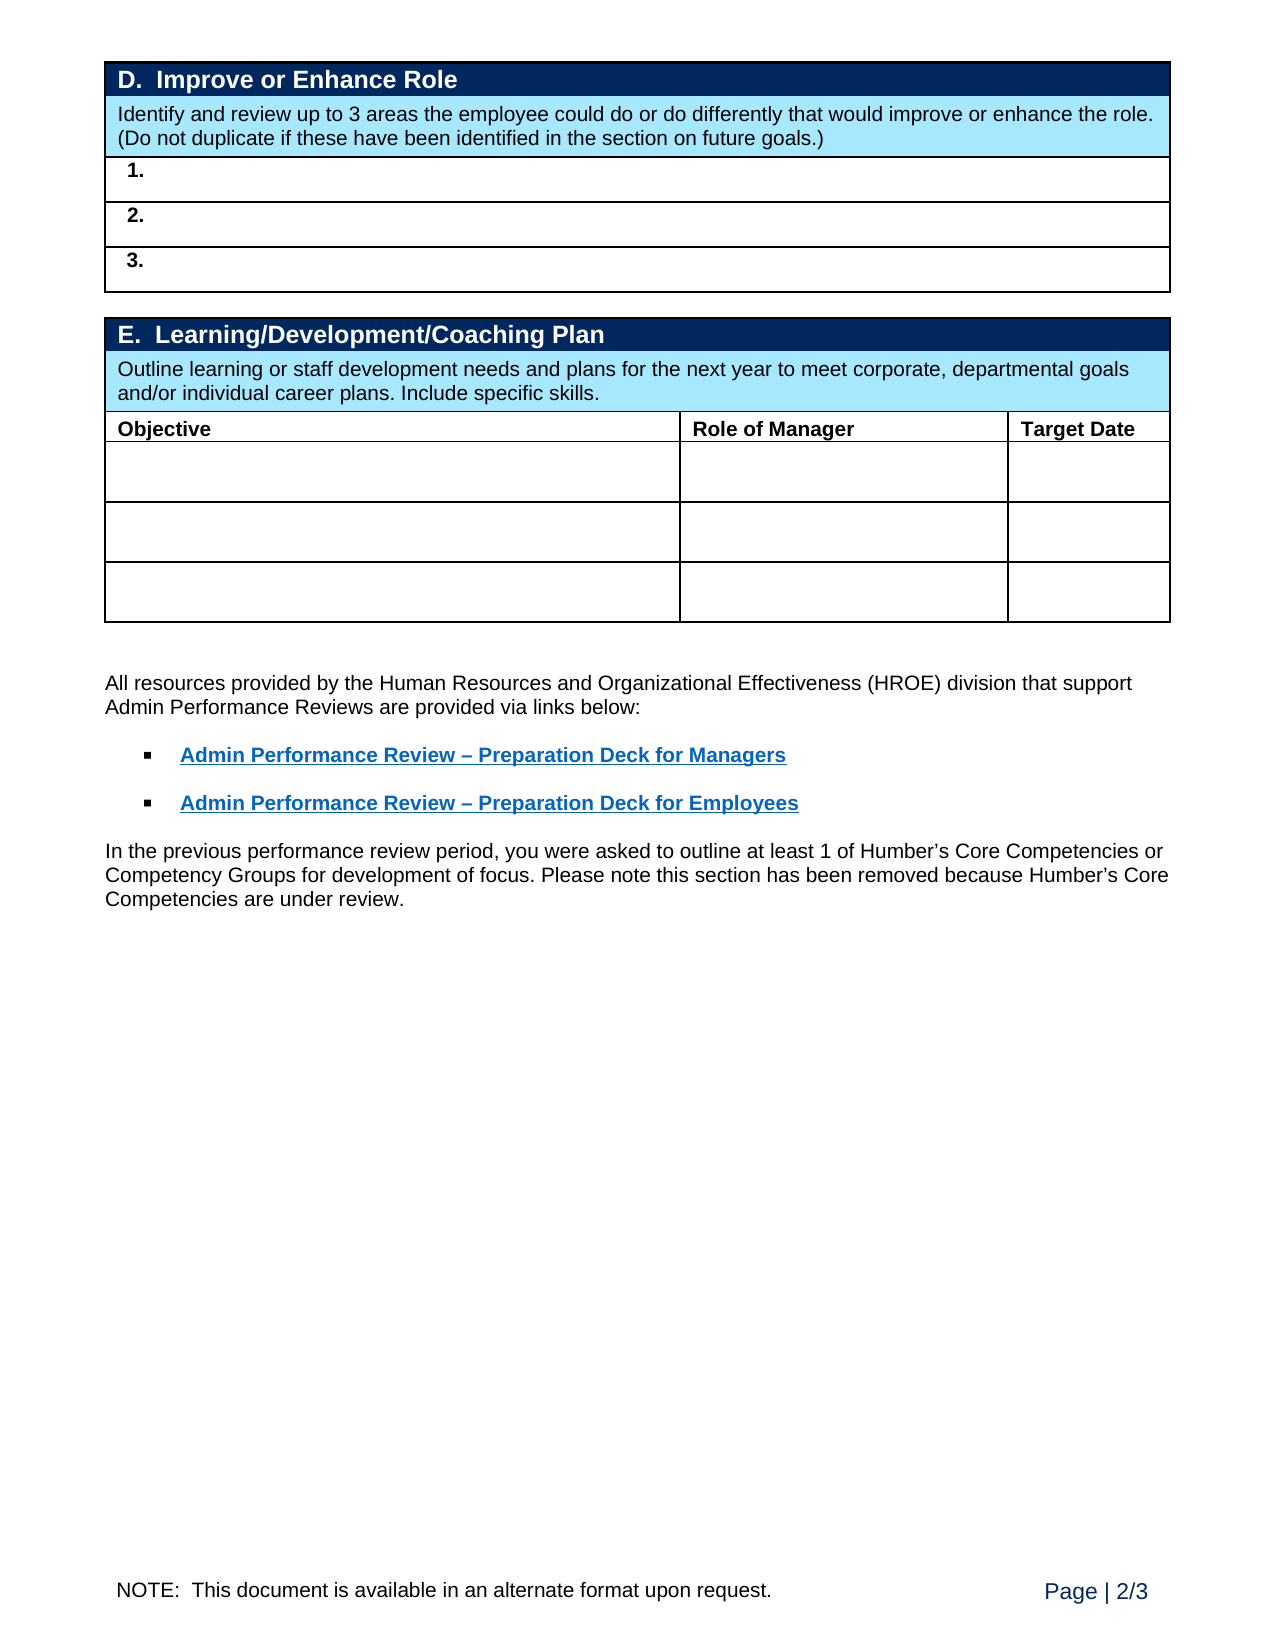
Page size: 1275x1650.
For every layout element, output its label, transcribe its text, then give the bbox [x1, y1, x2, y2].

text All resources provided by the Human Resources and Organizational Effectiveness (HROE) division that support Admin Performance Reviews are provided via links below: [105, 671, 1170, 719]
table_cell [106, 442, 679, 501]
table_cell [106, 563, 679, 621]
table_cell [681, 442, 1007, 501]
table_cell Role of Manager [681, 412, 1007, 441]
table_cell Target Date [1009, 412, 1169, 441]
list Admin Performance Review – Preparation Deck for Employees [142, 791, 1170, 815]
text In the previous performance review period, you were asked to outline at least 1 of Humber’s Core Competencies or Competency Groups for development of focus. Please note this section has been removed because Humber’s Core Competencies are under review. [105, 839, 1170, 911]
table_cell [1009, 442, 1169, 501]
table_cell [681, 503, 1007, 561]
table_cell [106, 503, 679, 561]
table_header E. Learning/Development/Coaching Plan [106, 319, 1169, 351]
table_cell Identify and review up to 3 areas the employee could do or do differently that would improve or enhance the role. (Do not duplicate if these have been identified in the section on future goals.) [106, 96, 1169, 156]
table_cell [1009, 563, 1169, 621]
table_cell [106, 158, 1169, 201]
table_cell [106, 203, 1169, 246]
table_header D. Improve or Enhance Role [106, 64, 1169, 96]
table_cell Outline learning or staff development needs and plans for the next year to meet corporate, departmental goals and/or individual career plans. Include specific skills. [106, 351, 1169, 411]
table_cell [1009, 503, 1169, 561]
table_cell [106, 248, 1169, 291]
table_cell Objective [106, 412, 679, 441]
list Admin Performance Review – Preparation Deck for Managers [142, 743, 1170, 767]
table_cell [681, 563, 1007, 621]
